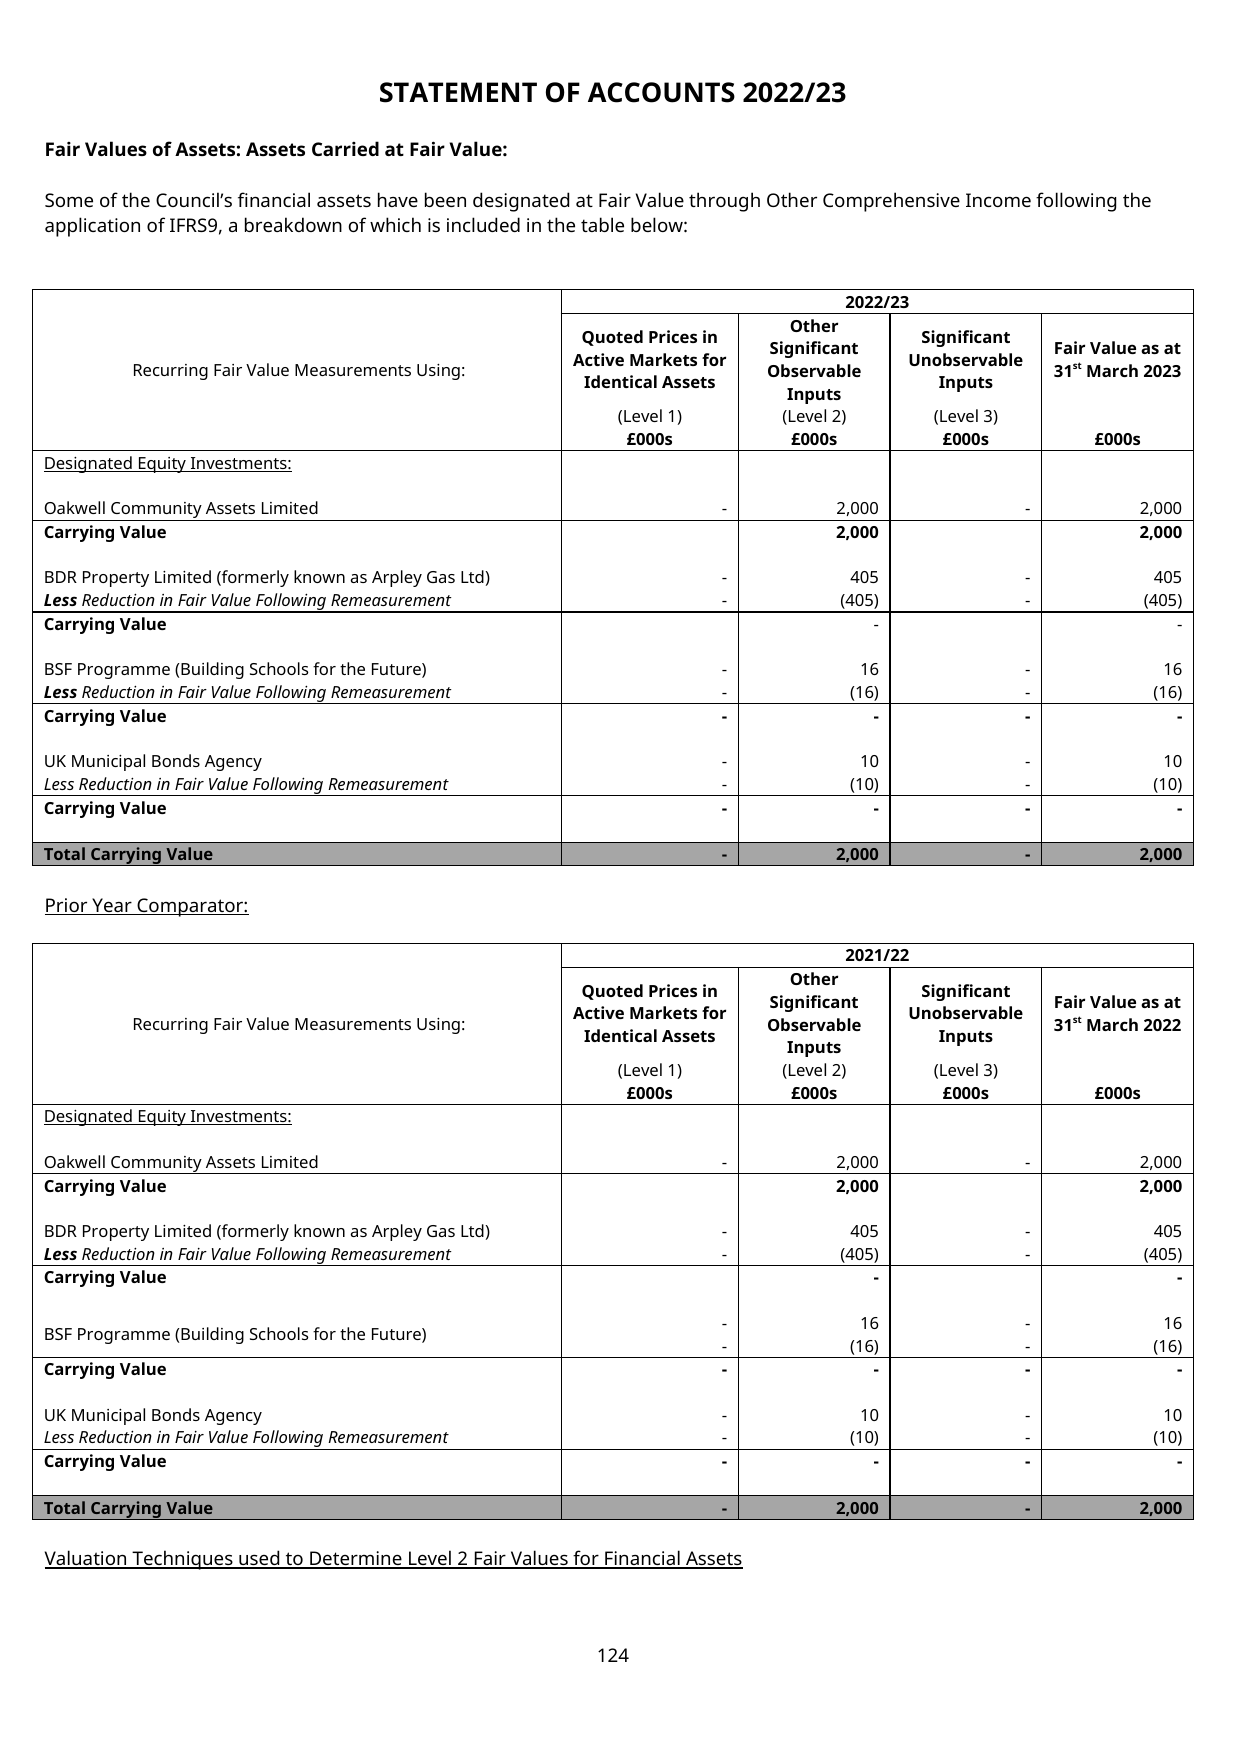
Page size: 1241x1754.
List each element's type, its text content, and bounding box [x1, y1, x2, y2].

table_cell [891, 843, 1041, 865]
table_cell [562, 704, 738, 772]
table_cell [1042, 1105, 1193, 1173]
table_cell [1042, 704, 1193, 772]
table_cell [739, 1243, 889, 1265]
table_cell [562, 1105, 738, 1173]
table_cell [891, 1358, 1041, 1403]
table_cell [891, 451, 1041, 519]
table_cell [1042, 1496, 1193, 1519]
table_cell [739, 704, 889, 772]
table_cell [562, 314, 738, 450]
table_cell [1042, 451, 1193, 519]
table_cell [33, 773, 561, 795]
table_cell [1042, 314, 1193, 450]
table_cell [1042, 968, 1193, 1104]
text Some of the Council’s financial assets have been designated at Fair Value through Other Comprehensive Income following the application of IFRS9, a breakdown of which is included in the table below: [44, 187, 1181, 238]
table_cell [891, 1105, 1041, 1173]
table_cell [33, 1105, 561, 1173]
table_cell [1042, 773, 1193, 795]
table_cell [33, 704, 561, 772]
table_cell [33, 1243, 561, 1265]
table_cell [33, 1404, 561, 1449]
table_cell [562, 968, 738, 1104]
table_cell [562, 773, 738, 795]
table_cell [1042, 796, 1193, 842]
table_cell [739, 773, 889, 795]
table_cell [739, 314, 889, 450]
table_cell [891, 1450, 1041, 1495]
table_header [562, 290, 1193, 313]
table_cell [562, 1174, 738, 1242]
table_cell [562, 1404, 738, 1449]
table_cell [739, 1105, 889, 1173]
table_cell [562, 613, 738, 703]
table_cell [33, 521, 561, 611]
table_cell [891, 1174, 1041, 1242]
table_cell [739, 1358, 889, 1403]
text Prior Year Comparator: [44, 892, 1181, 917]
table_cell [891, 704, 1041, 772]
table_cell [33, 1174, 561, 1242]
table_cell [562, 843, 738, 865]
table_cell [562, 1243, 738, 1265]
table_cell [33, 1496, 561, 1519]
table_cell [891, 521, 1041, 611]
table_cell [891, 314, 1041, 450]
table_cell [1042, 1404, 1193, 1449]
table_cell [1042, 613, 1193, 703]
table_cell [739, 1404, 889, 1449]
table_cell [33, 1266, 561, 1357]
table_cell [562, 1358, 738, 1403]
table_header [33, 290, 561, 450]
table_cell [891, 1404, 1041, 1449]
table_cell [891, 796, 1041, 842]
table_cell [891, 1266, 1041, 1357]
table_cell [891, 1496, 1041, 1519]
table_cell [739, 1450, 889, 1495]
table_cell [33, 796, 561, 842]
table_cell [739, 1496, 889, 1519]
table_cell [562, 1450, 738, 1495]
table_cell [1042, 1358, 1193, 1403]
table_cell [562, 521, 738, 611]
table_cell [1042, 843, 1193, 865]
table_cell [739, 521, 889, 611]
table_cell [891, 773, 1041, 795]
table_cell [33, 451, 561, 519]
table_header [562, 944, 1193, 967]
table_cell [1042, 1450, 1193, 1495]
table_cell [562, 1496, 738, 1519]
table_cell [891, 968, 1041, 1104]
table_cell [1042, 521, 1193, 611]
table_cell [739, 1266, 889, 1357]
text Fair Values of Assets: Assets Carried at Fair Value: [44, 136, 1181, 162]
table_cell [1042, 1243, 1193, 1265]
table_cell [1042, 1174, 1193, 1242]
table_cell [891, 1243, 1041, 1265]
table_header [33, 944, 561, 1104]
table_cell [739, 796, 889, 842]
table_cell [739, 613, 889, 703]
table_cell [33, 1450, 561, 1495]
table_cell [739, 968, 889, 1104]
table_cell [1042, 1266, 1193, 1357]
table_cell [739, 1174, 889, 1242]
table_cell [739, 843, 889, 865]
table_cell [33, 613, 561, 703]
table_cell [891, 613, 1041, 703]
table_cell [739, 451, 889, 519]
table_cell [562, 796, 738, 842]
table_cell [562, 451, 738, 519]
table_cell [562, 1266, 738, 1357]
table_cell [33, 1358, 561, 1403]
text Valuation Techniques used to Determine Level 2 Fair Values for Financial Assets [44, 1546, 1181, 1571]
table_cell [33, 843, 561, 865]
